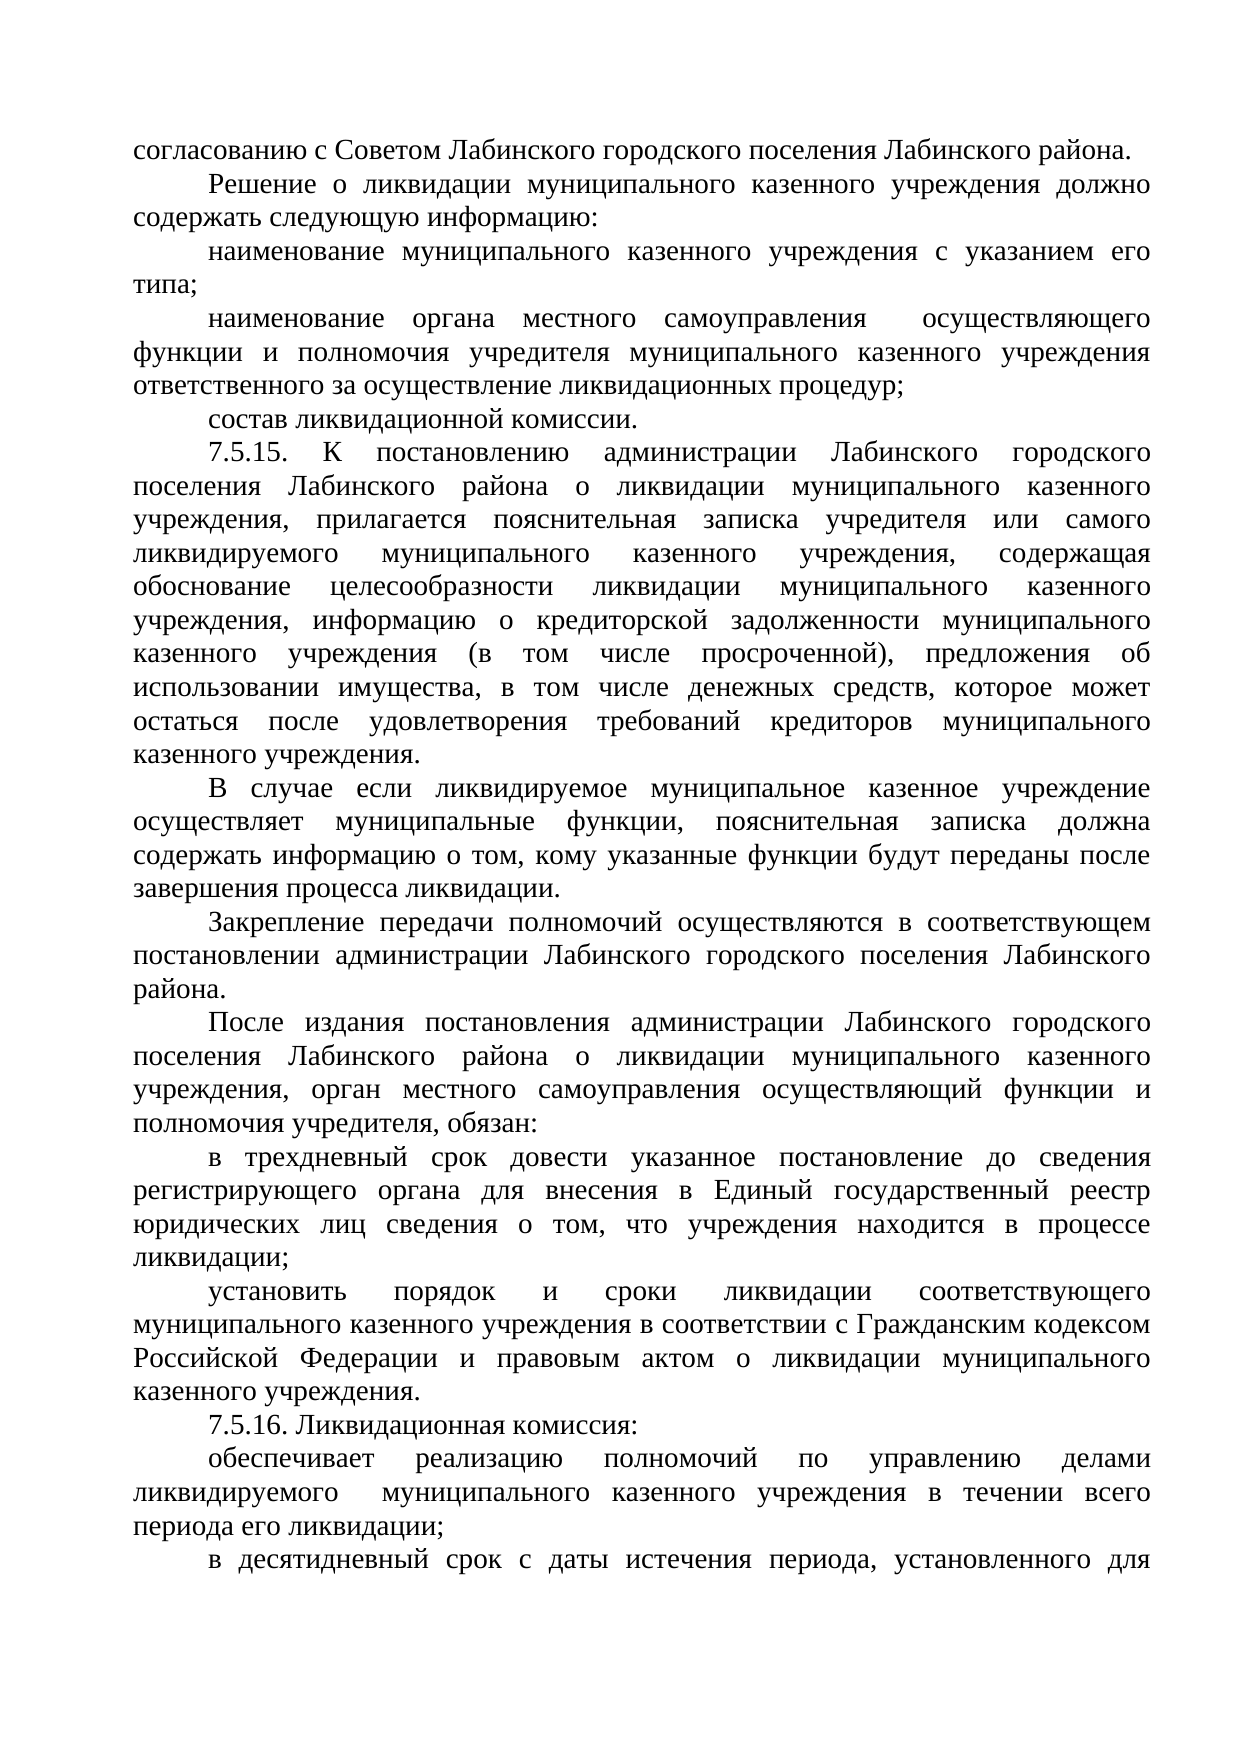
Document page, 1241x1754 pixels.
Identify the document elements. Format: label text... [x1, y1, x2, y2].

text 7.5.16. Ликвидационная комиссия: [133, 1407, 1152, 1441]
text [133, 1541, 1152, 1575]
text Закрепление передачи полномочий осуществляются в соответствующем постановлении администрации Лабинского городского поселения Лабинского района. [133, 904, 1152, 1004]
text Решение о ликвидации муниципального казенного учреждения должно содержать следующую информацию: [133, 166, 1152, 233]
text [133, 132, 1152, 166]
text обеспечивает реализацию полномочий по управлению делами ликвидируемого муниципального казенного учреждения в течении всего периода его ликвидации; [133, 1441, 1152, 1541]
text установить порядок и сроки ликвидации соответствующего муниципального казенного учреждения в соответствии с Гражданским кодексом Российской Федерации и правовым актом о ликвидации муниципального казенного учреждения. [133, 1273, 1152, 1407]
text наименование муниципального казенного учреждения с указанием его типа; [133, 233, 1152, 300]
text наименование органа местного самоуправления осуществляющего функции и полномочия учредителя муниципального казенного учреждения ответственного за осуществление ликвидационных процедур; [133, 300, 1152, 401]
text состав ликвидационной комиссии. [133, 401, 1152, 434]
text 7.5.15. К постановлению администрации Лабинского городского поселения Лабинского района о ликвидации муниципального казенного учреждения, прилагается пояснительная записка учредителя или самого ликвидируемого муниципального казенного учреждения, содержащая обоснование целесообразности ликвидации муниципального казенного учреждения, информацию о кредиторской задолженности муниципального казенного учреждения (в том числе просроченной), предложения об использовании имущества, в том числе денежных средств, которое может остаться после удовлетворения требований кредиторов муниципального казенного учреждения. [133, 434, 1152, 770]
text После издания постановления администрации Лабинского городского поселения Лабинского района о ликвидации муниципального казенного учреждения, орган местного самоуправления осуществляющий функции и полномочия учредителя, обязан: [133, 1004, 1152, 1139]
text в трехдневный срок довести указанное постановление до сведения регистрирующего органа для внесения в Единый государственный реестр юридических лиц сведения о том, что учреждения находится в процессе ликвидации; [133, 1139, 1152, 1273]
text В случае если ликвидируемое муниципальное казенное учреждение осуществляет муниципальные функции, пояснительная записка должна содержать информацию о том, кому указанные функции будут переданы после завершения процесса ликвидации. [133, 770, 1152, 904]
